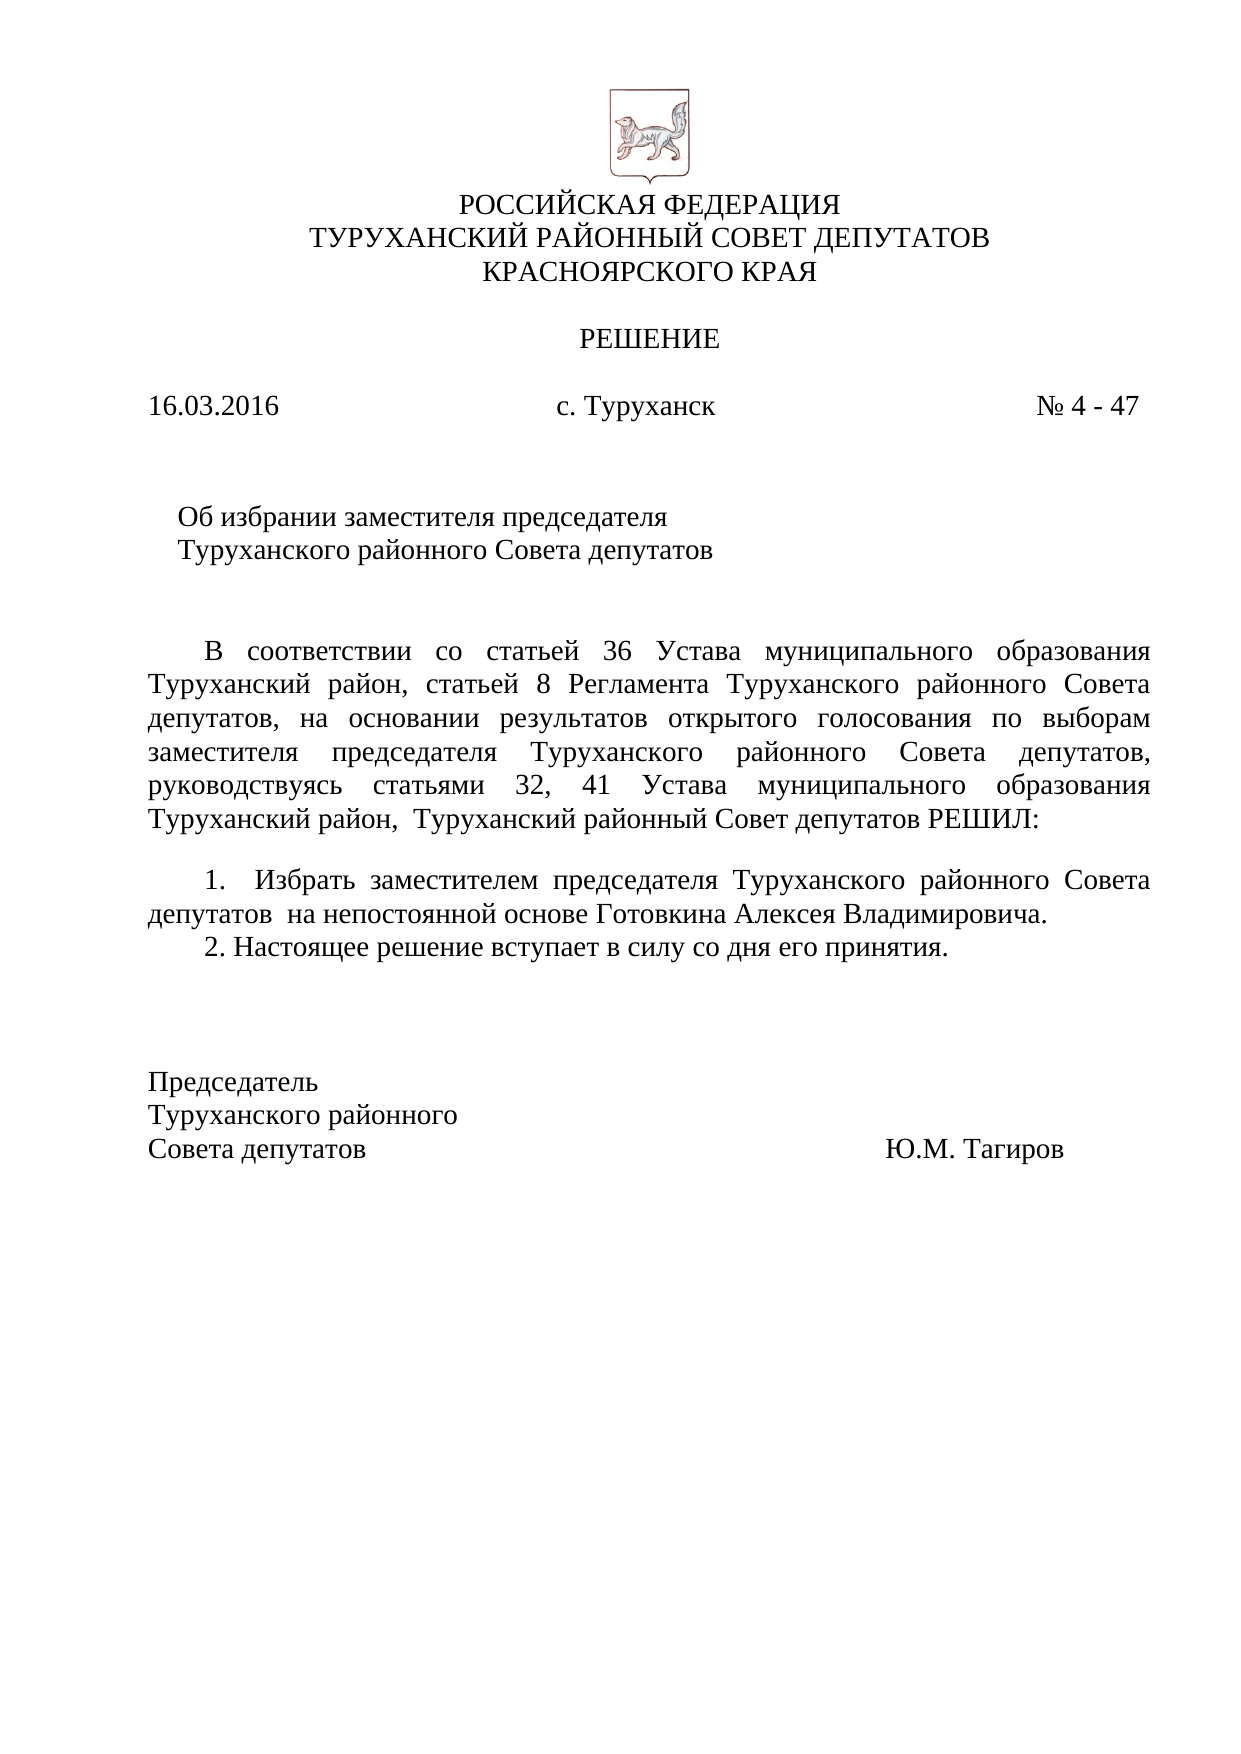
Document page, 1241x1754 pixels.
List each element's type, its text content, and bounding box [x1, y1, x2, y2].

text 16.03.2016 с. Туруханск № 4 - 47 [148, 388, 1152, 422]
text Туруханского районного Совета депутатов [148, 532, 1152, 566]
text В соответствии со статьей 36 Устава муниципального образования Туруханский район, статьей 8 Регламента Туруханского районного Совета депутатов, на основании результатов открытого голосования по выборам заместителя председателя Туруханского районного Совета депутатов, руководствуясь статьями 32, 41 Устава муниципального образования Туруханский район, Туруханский районный Совет депутатов РЕШИЛ: [148, 633, 1152, 834]
text ТУРУХАНСКИЙ РАЙОННЫЙ СОВЕТ ДЕПУТАТОВ [148, 221, 1152, 254]
picture [606, 88, 693, 187]
text Туруханского районного [148, 1097, 1152, 1131]
text Об избрании заместителя председателя [148, 499, 1152, 532]
text КРАСНОЯРСКОГО КРАЯ [148, 254, 1152, 288]
text РЕШЕНИЕ [148, 321, 1152, 355]
text 1. Избрать заместителем председателя Туруханского районного Совета депутатов на непостоянной основе Готовкина Алексея Владимировича. [148, 862, 1152, 929]
text Совета депутатов Ю.М. Тагиров [148, 1131, 1152, 1164]
text 2. Настоящее решение вступает в силу со дня его принятия. [148, 929, 1152, 963]
text РОССИЙСКАЯ ФЕДЕРАЦИЯ [148, 187, 1152, 221]
text Председатель [148, 1064, 1152, 1097]
